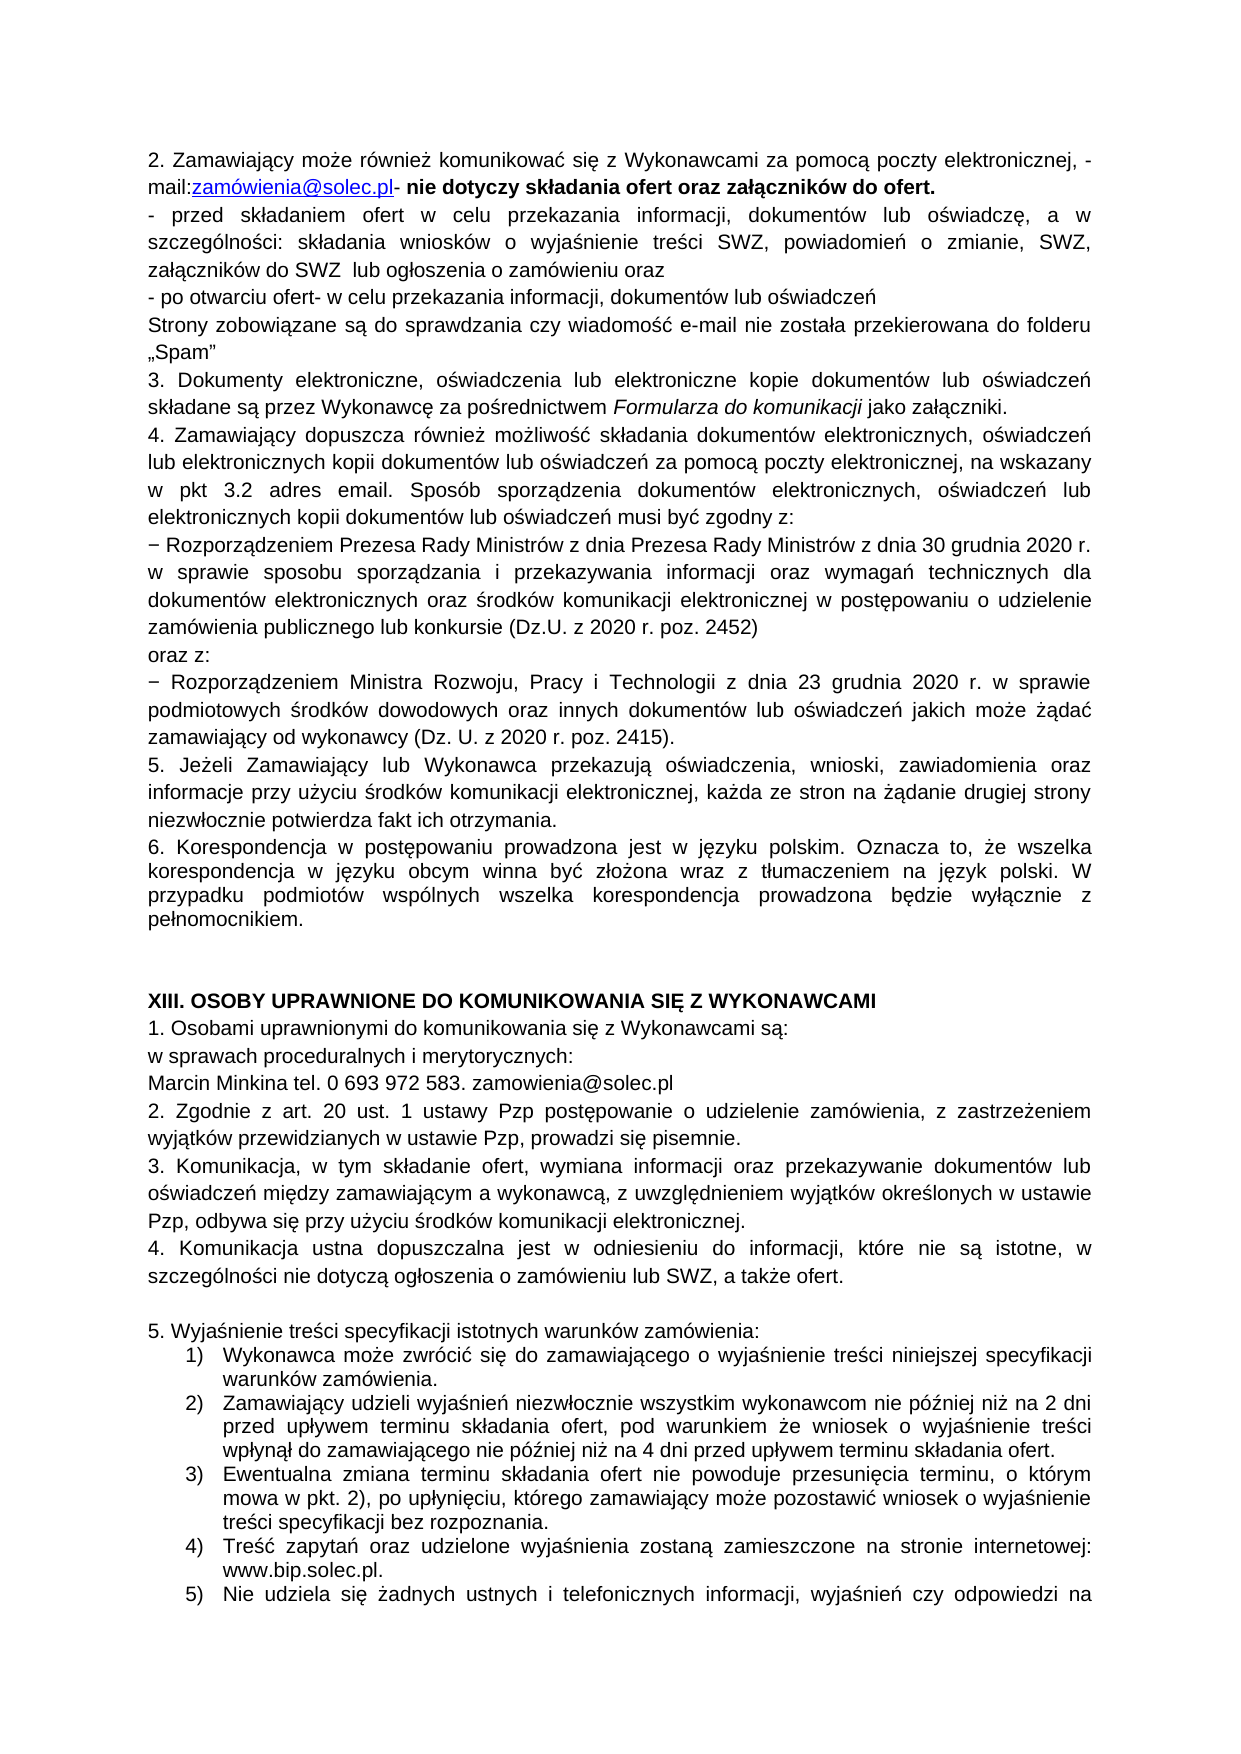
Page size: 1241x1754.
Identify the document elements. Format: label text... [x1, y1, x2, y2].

text 4. Zamawiający dopuszcza również możliwość składania dokumentów elektronicznych, oświadczeń lub elektronicznych kopii dokumentów lub oświadczeń za pomocą poczty elektronicznej, na wskazany w pkt 3.2 adres email. Sposób sporządzenia dokumentów elektronicznych, oświadczeń lub elektronicznych kopii dokumentów lub oświadczeń musi być zgodny z: [148, 423, 1093, 529]
text oraz z: [148, 643, 1093, 667]
text − Rozporządzeniem Ministra Rozwoju, Pracy i Technologii z dnia 23 grudnia 2020 r. w sprawie podmiotowych środków dowodowych oraz innych dokumentów lub oświadczeń jakich może żądać zamawiający od wykonawcy (Dz. U. z 2020 r. poz. 2415). [148, 670, 1093, 749]
text 2. Zgodnie z art. 20 ust. 1 ustawy Pzp postępowanie o udzielenie zamówienia, z zastrzeżeniem wyjątków przewidzianych w ustawie Pzp, prowadzi się pisemnie. [148, 1098, 1093, 1150]
text 3. Komunikacja, w tym składanie ofert, wymiana informacji oraz przekazywanie dokumentów lub oświadczeń między zamawiającym a wykonawcą, z uwzględnieniem wyjątków określonych w ustawie Pzp, odbywa się przy użyciu środków komunikacji elektronicznej. [148, 1153, 1093, 1232]
text 5. Jeżeli Zamawiający lub Wykonawca przekazują oświadczenia, wnioski, zawiadomienia oraz informacje przy użyciu środków komunikacji elektronicznej, każda ze stron na żądanie drugiej strony niezwłocznie potwierdza fakt ich otrzymania. [148, 753, 1093, 832]
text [185, 1582, 1093, 1606]
text 2. Zamawiający może również komunikować się z Wykonawcami za pomocą poczty elektronicznej, -mail:zamówienia@solec.pl- nie dotyczy składania ofert oraz załączników do ofert. [148, 148, 1093, 199]
text 4) Treść zapytań oraz udzielone wyjaśnienia zostaną zamieszczone na stronie internetowej: www.bip.solec.pl. [185, 1534, 1093, 1582]
text 5. Wyjaśnienie treści specyfikacji istotnych warunków zamówienia: [148, 1318, 1093, 1342]
text 4. Komunikacja ustna dopuszczalna jest w odniesieniu do informacji, które nie są istotne, w szczególności nie dotyczą ogłoszenia o zamówieniu lub SWZ, a także ofert. [148, 1236, 1093, 1287]
text Strony zobowiązane są do sprawdzania czy wiadomość e-mail nie została przekierowana do folderu „Spam” [148, 313, 1093, 364]
text XIII. OSOBY UPRAWNIONE DO KOMUNIKOWANIA SIĘ Z WYKONAWCAMI [148, 988, 1093, 1012]
text w sprawach proceduralnych i merytorycznych: [148, 1043, 1093, 1067]
text - przed składaniem ofert w celu przekazania informacji, dokumentów lub oświadczę, a w szczególności: składania wniosków o wyjaśnienie treści SWZ, powiadomień o zmianie, SWZ, załączników do SWZ lub ogłoszenia o zamówieniu oraz [148, 203, 1093, 282]
text 1. Osobami uprawnionymi do komunikowania się z Wykonawcami są: [148, 1016, 1093, 1040]
text - po otwarciu ofert- w celu przekazania informacji, dokumentów lub oświadczeń [148, 285, 1093, 309]
text − Rozporządzeniem Prezesa Rady Ministrów z dnia Prezesa Rady Ministrów z dnia 30 grudnia 2020 r. w sprawie sposobu sporządzania i przekazywania informacji oraz wymagań technicznych dla dokumentów elektronicznych oraz środków komunikacji elektronicznej w postępowaniu o udzielenie zamówienia publicznego lub konkursie (Dz.U. z 2020 r. poz. 2452) [148, 533, 1093, 639]
text 2) Zamawiający udzieli wyjaśnień niezwłocznie wszystkim wykonawcom nie później niż na 2 dni przed upływem terminu składania ofert, pod warunkiem że wniosek o wyjaśnienie treści wpłynął do zamawiającego nie później niż na 4 dni przed upływem terminu składania ofert. [185, 1390, 1093, 1462]
text 1) Wykonawca może zwrócić się do zamawiającego o wyjaśnienie treści niniejszej specyfikacji warunków zamówienia. [185, 1342, 1093, 1390]
text 3) Ewentualna zmiana terminu składania ofert nie powoduje przesunięcia terminu, o którym mowa w pkt. 2), po upłynięciu, którego zamawiający może pozostawić wniosek o wyjaśnienie treści specyfikacji bez rozpoznania. [185, 1462, 1093, 1534]
text 3. Dokumenty elektroniczne, oświadczenia lub elektroniczne kopie dokumentów lub oświadczeń składane są przez Wykonawcę za pośrednictwem Formularza do komunikacji jako załączniki. [148, 368, 1093, 419]
text Marcin Minkina tel. 0 693 972 583. zamowienia@solec.pl [148, 1071, 1093, 1095]
text 6. Korespondencja w postępowaniu prowadzona jest w języku polskim. Oznacza to, że wszelka korespondencja w języku obcym winna być złożona wraz z tłumaczeniem na język polski. W przypadku podmiotów wspólnych wszelka korespondencja prowadzona będzie wyłącznie z pełnomocnikiem. [148, 835, 1093, 931]
